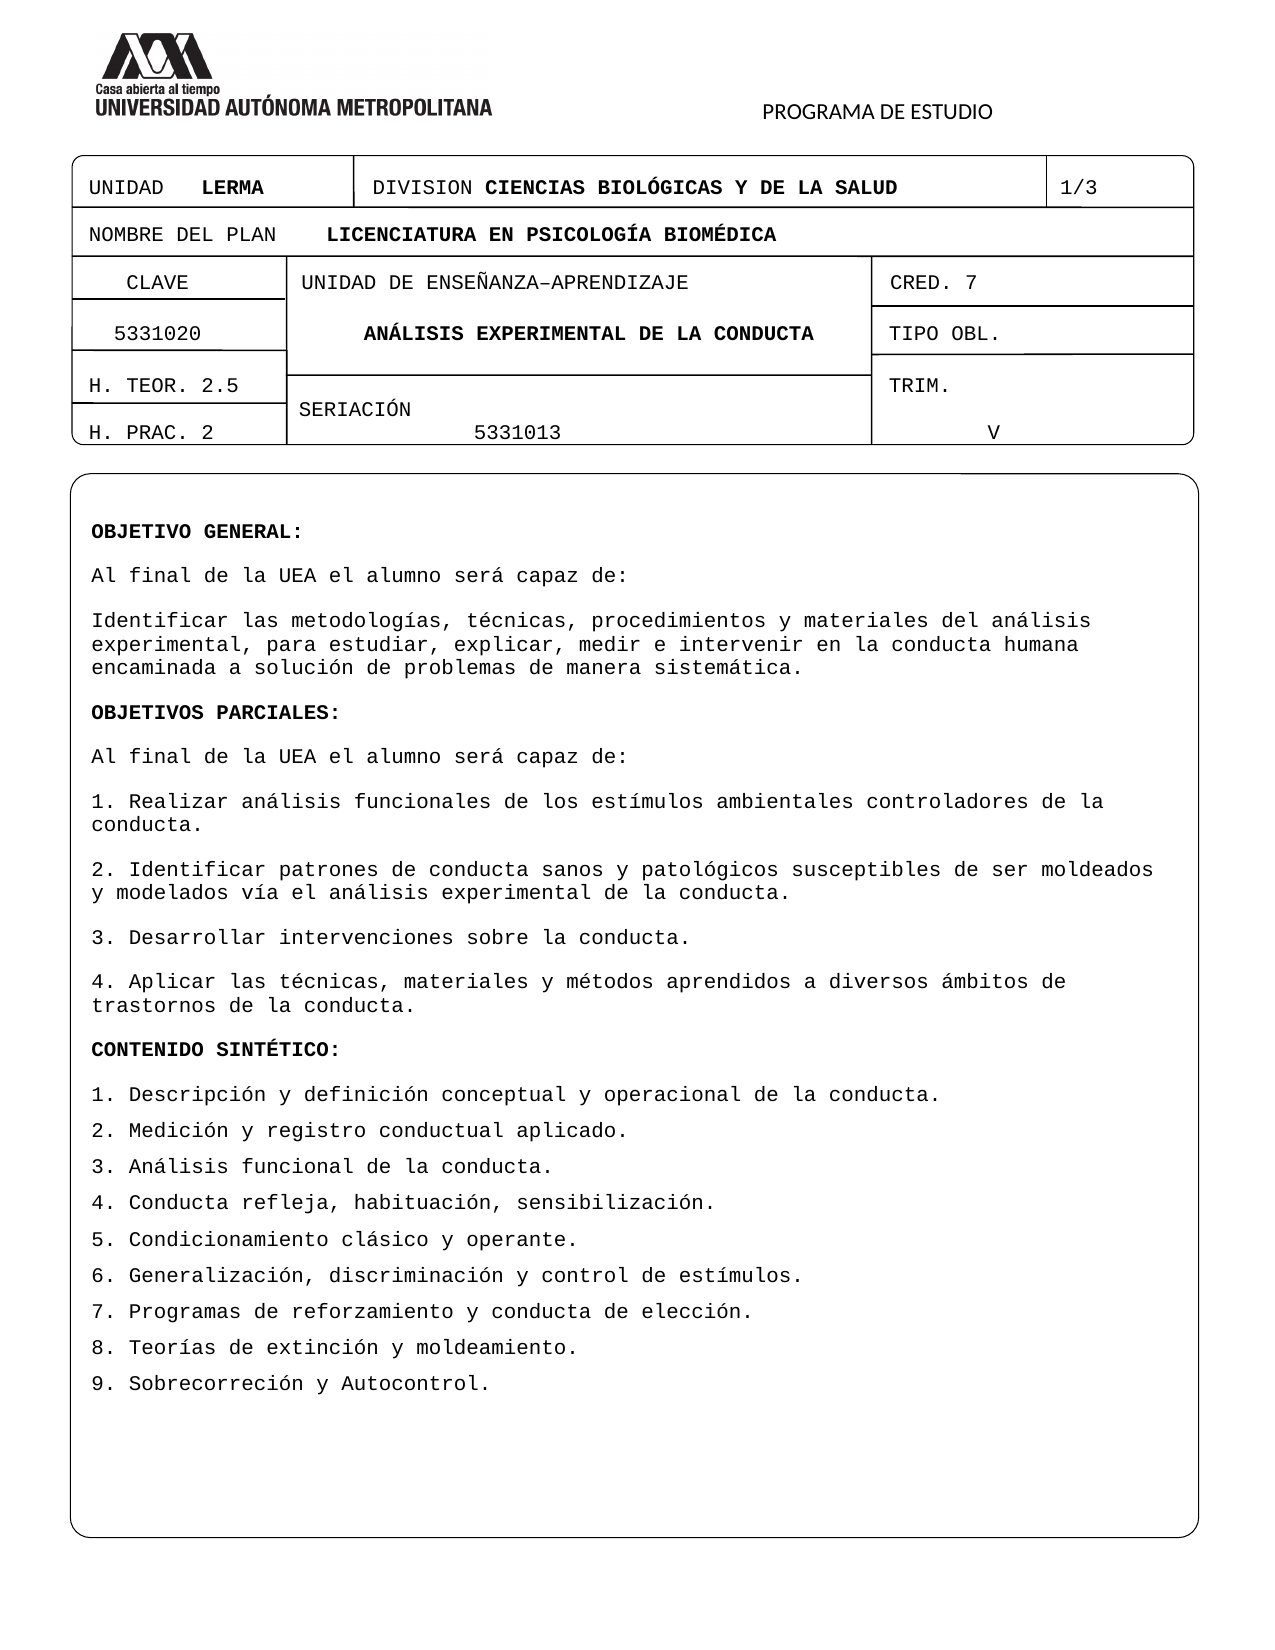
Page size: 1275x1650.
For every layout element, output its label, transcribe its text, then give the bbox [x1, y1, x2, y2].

text CLAVE UNIDAD DE ENSEÑANZA–APRENDIZAJE CRED. 7 [89, 272, 1211, 295]
text UNIDAD LERMA DIVISION CIENCIAS BIOLÓGICAS Y DE LA SALUD 1/3 [89, 177, 1211, 201]
text H. PRAC. 2 5331013 V [89, 422, 1211, 446]
picture [88, 29, 495, 120]
text H. TEOR. 2.5 TRIM. [89, 375, 1211, 399]
text SERIACIÓN [89, 399, 1211, 422]
text NOMBRE DEL PLAN LICENCIATURA EN PSICOLOGÍA BIOMÉDICA [89, 224, 1211, 248]
text 5331020 ANÁLISIS EXPERIMENTAL DE LA CONDUCTA TIPO OBL. [89, 323, 1211, 347]
